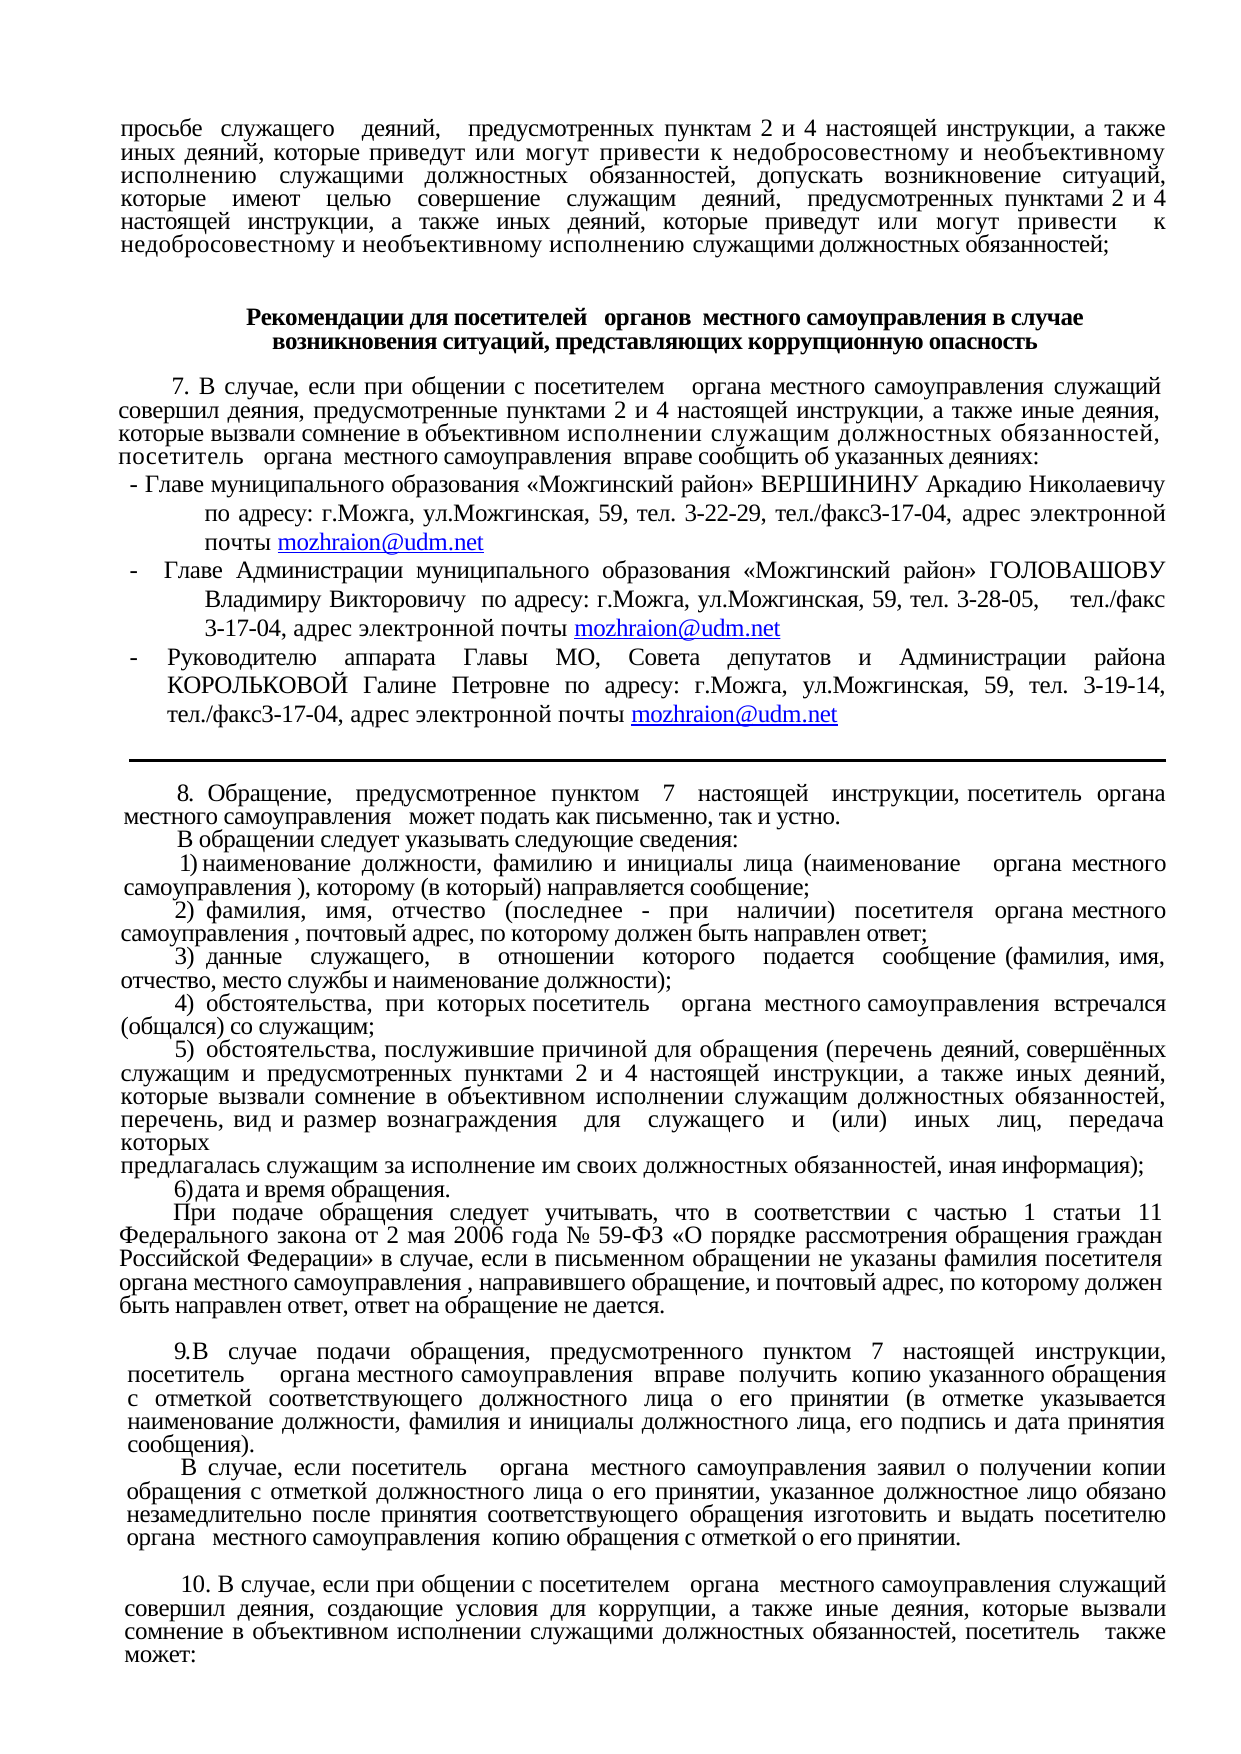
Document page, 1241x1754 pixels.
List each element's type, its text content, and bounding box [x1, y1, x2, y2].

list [120, 118, 1166, 257]
text 1) наименование должности, фамилию и инициалы лица (наименование органа местного самоуправления ), которому (в который) направляется сообщение; [123, 853, 1166, 900]
text 9. В случае подачи обращения, предусмотренного пунктом 7 настоящей инструкции, посетитель органа местного самоуправления вправе получить копию указанного обращения с отметкой соответствующего должностного лица о его принятии (в отметке указывается наименование должности, фамилия и инициалы должностного лица, его подпись и дата принятия сообщения). [127, 1341, 1166, 1457]
text При подаче обращения следует учитывать, что в соответствии с частью 1 статьи 11 Федерального закона от 2 мая 2006 года № 59-ФЗ «О порядке рассмотрения обращения граждан Российской Федерации» в случае, если в письменном обращении не указаны фамилия посетителя органа местного самоуправления , направившего обращение, и почтовый адрес, по которому должен быть направлен ответ, ответ на обращение не дается. [119, 1202, 1162, 1318]
text - Главе Администрации муниципального образования «Можгинский район» ГОЛОВАШОВУ Владимиру Викторовичу по адресу: г.Можга, ул.Можгинская, 59, тел. 3-28-05, тел./факс 3-17-04, адрес электронной почты mozhraion@udm.net [129, 555, 1166, 642]
list Руководителю аппарата Главы МО, Совета депутатов и Администрации района КОРОЛЬКОВОЙ Галине Петровне по адресу: г.Можга, ул.Можгинская, 59, тел. 3-19-14, тел./факс3-17-04, адрес электронной почты mozhraion@udm.net [129, 642, 1166, 728]
text В случае, если посетитель органа местного самоуправления заявил о получении копии обращения с отметкой должностного лица о его принятии, указанное должностное лицо обязано незамедлительно после принятия соответствующего обращения изготовить и выдать посетителю органа местного самоуправления копию обращения с отметкой о его принятии. [126, 1457, 1166, 1550]
list обстоятельства, послужившие причиной для обращения (перечень деяний, совершённых служащим и предусмотренных пунктами 2 и 4 настоящей инструкции, а также иных деяний, которые вызвали сомнение в объективном исполнении служащим должностных обязанностей, перечень, вид и размер вознаграждения для служащего и (или) иных лиц, передача которых предлагалась служащим за исполнение им своих должностных обязанностей, иная информация); [120, 1039, 1166, 1178]
text Рекомендации для посетителей органов местного самоуправления в случае возникновения ситуаций, представляющих коррупционную опасность [144, 307, 1166, 354]
list данные служащего, в отношении которого подается сообщение (фамилия, имя, отчество, место службы и наименование должности); [120, 946, 1166, 993]
text 8. Обращение, предусмотренное пунктом 7 настоящей инструкции, посетитель органа местного самоуправления может подать как письменно, так и устно. [123, 783, 1166, 829]
text - Главе муниципального образования «Можгинский район» ВЕРШИНИНУ Аркадию Николаевичу по адресу: г.Можга, ул.Можгинская, 59, тел. 3-22-29, тел./факс3-17-04, адрес электронной почты mozhraion@udm.net [129, 469, 1166, 555]
text В обращении следует указывать следующие сведения: [177, 829, 1166, 853]
text 6) дата и время обращения. [174, 1178, 1166, 1202]
list обстоятельства, при которых посетитель органа местного самоуправления встречался (общался) со служащим; [120, 993, 1166, 1039]
text 10. В случае, если при общении с посетителем органа местного самоуправления служащий совершил деяния, создающие условия для коррупции, а также иные деяния, которые вызвали сомнение в объективном исполнении служащими должностных обязанностей, посетитель также может: [124, 1574, 1166, 1667]
list фамилия, имя, отчество (последнее - при наличии) посетителя органа местного самоуправления , почтовый адрес, по которому должен быть направлен ответ; [120, 900, 1166, 946]
text 7. В случае, если при общении с посетителем органа местного самоуправления служащий совершил деяния, предусмотренные пунктами 2 и 4 настоящей инструкции, а также иные деяния, которые вызвали сомнение в объективном исполнении служащим должностных обязанностей, посетитель органа местного самоуправления вправе сообщить об указанных деяниях: [118, 376, 1161, 469]
